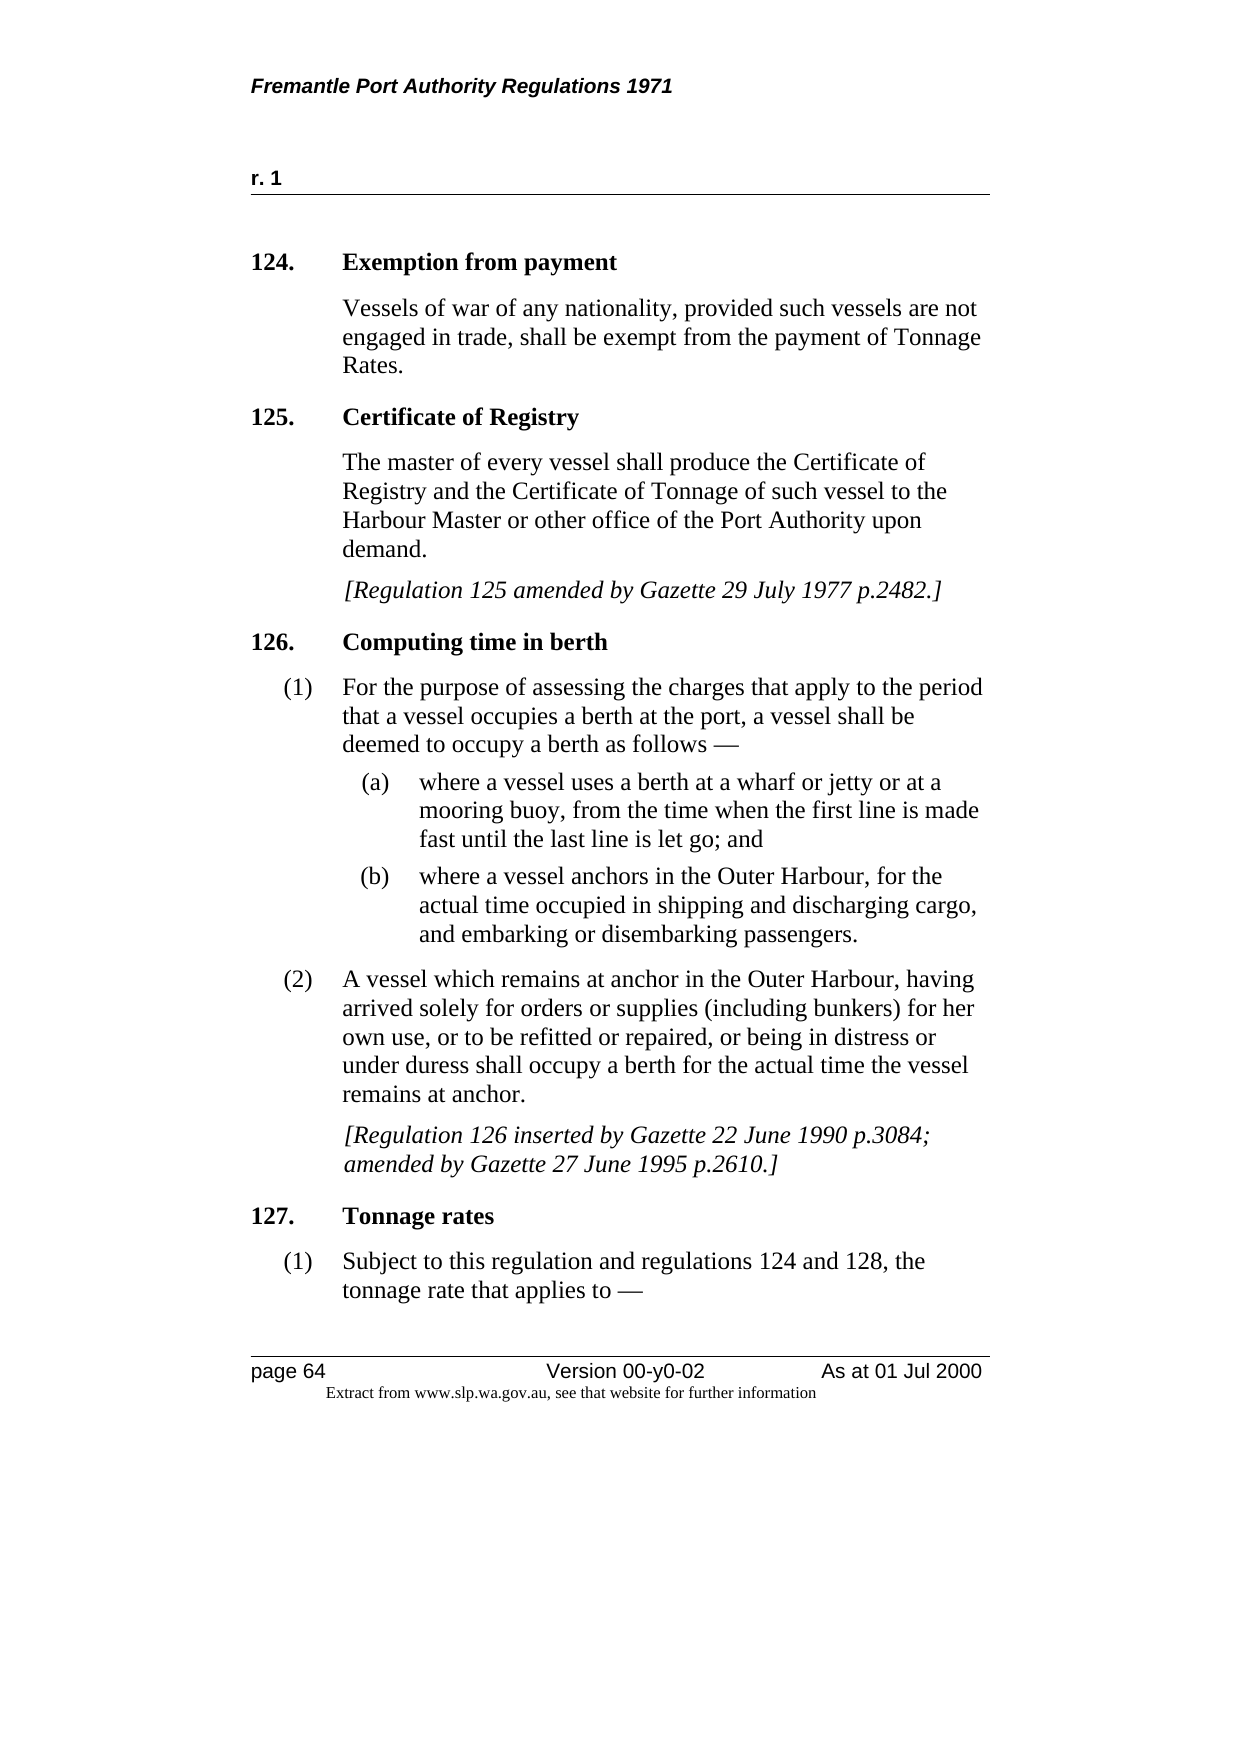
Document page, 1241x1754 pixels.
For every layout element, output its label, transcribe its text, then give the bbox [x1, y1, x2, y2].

text [Regulation 125 amended by Gazette 29 July 1977 p.2482.] [251, 575, 990, 604]
subtitle 127. Tonnage rates [251, 1201, 990, 1229]
text The master of every vessel shall produce the Certificate of Registry and the Certificate of Tonnage of such vessel to the Harbour Master or other office of the Port Authority upon demand. [251, 447, 990, 562]
text Vessels of war of any nationality, provided such vessels are not engaged in trade, shall be exempt from the payment of Tonnage Rates. [251, 293, 990, 379]
text (a) where a vessel uses a berth at a wharf or jetty or at a mooring buoy, from the time when the first line is made fast until the last line is let go; and [251, 767, 990, 853]
text (2) A vessel which remains at anchor in the Outer Harbour, having arrived solely for orders or supplies (including bunkers) for her own use, or to be refitted or repaired, or being in distress or under duress shall occupy a berth for the actual time the vessel remains at anchor. [251, 964, 990, 1108]
subtitle 126. Computing time in berth [251, 627, 990, 655]
text (1) Subject to this regulation and regulations 124 and 128, the tonnage rate that applies to — [251, 1246, 990, 1304]
text (b) where a vessel anchors in the Outer Harbour, for the actual time occupied in shipping and discharging cargo, and embarking or disembarking passengers. [251, 861, 990, 947]
subtitle 124. Exemption from payment [251, 247, 990, 276]
subtitle 125. Certificate of Registry [251, 402, 990, 431]
text [Regulation 126 inserted by Gazette 22 June 1990 p.3084; amended by Gazette 27 June 1995 p.2610.] [251, 1120, 990, 1178]
text (1) For the purpose of assessing the charges that apply to the period that a vessel occupies a berth at the port, a vessel shall be deemed to occupy a berth as follows — [251, 672, 990, 758]
